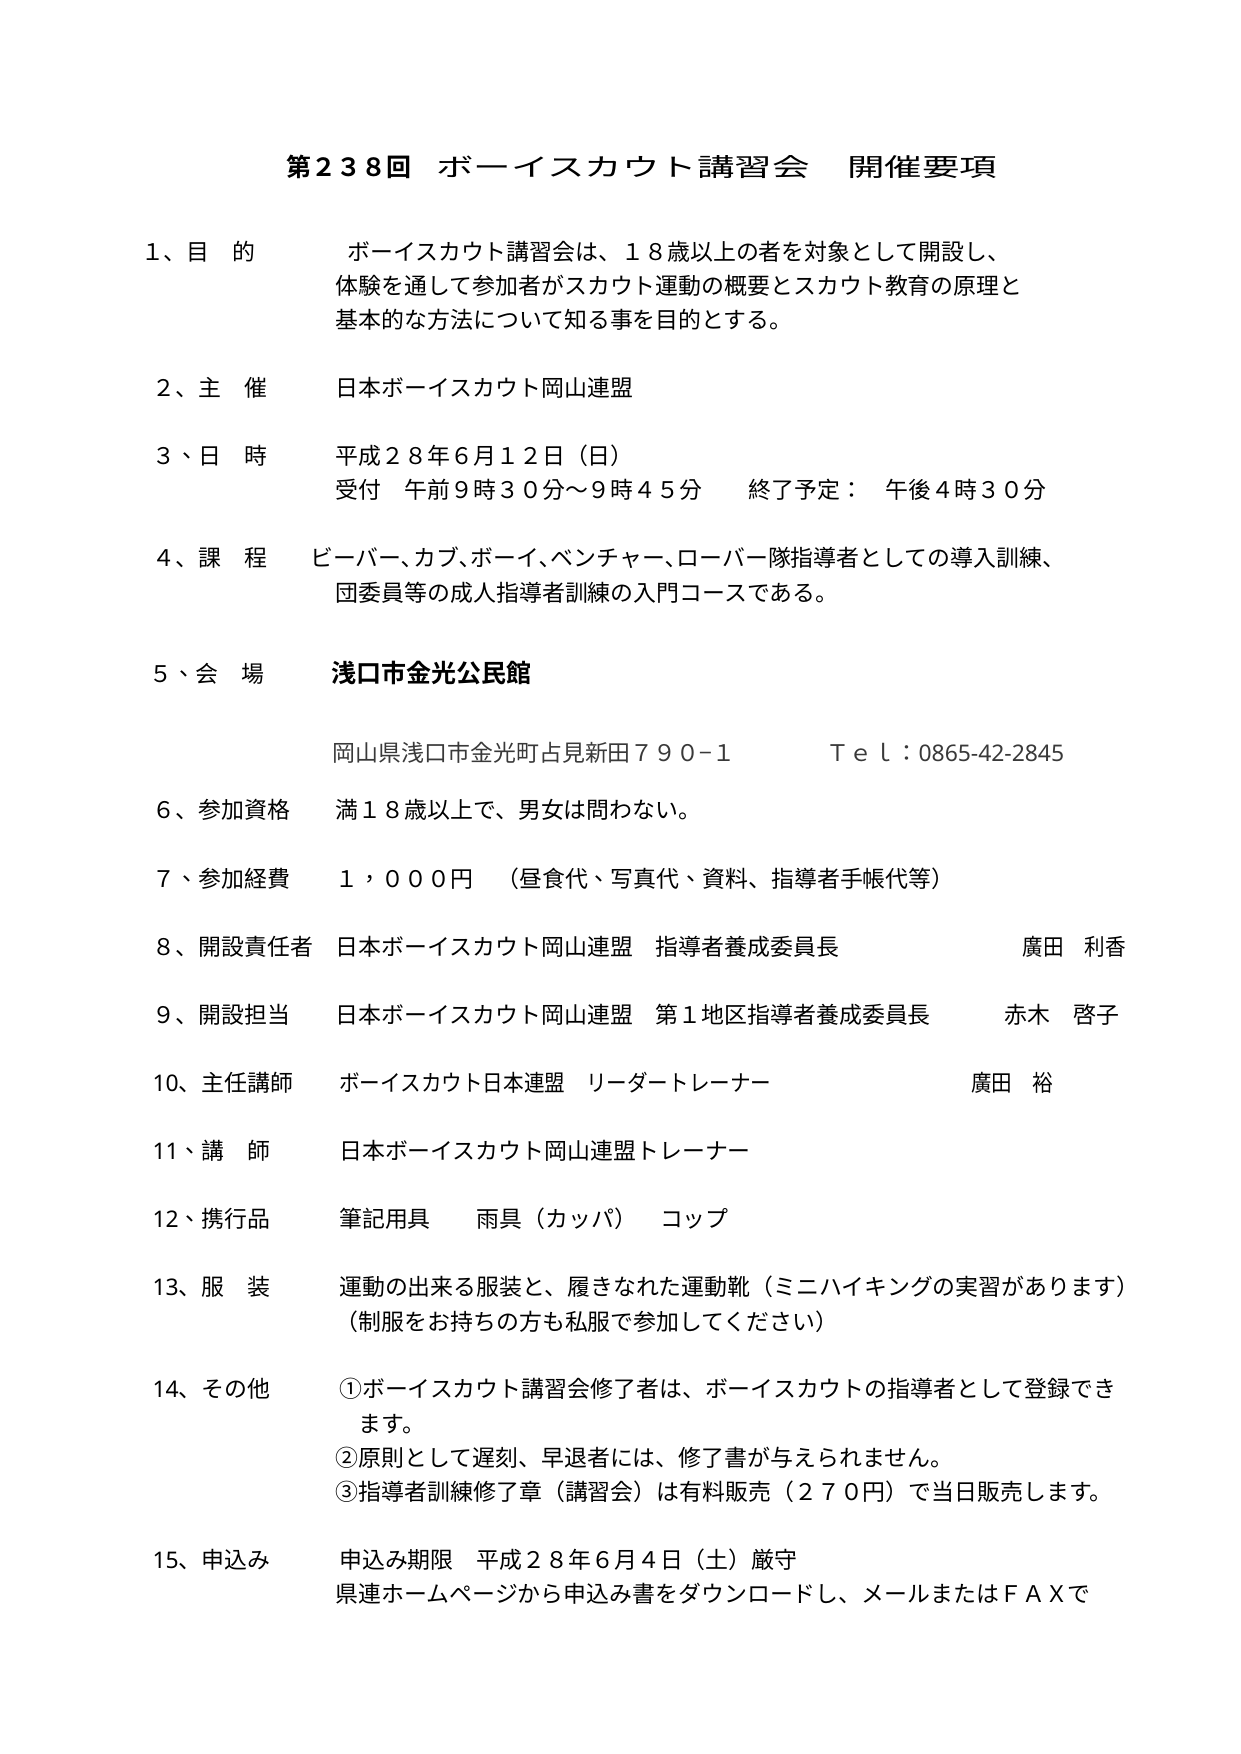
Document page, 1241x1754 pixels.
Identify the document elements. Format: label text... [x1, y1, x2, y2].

text 基本的な方法について知る事を目的とする。 [106, 301, 1152, 336]
text ６、参加資格 満１８歳以上で、男女は問わない。 [106, 792, 1152, 826]
text 15、申込み 申込み期限 平成２８年６月４日（土）厳守 [106, 1541, 1152, 1575]
text 岡山県浅口市金光町占見新田７９０−１ Ｔｅｌ：0865-42-2845 [149, 734, 1152, 768]
text 12、携行品 筆記用具 雨具（カッパ） コップ [106, 1201, 1152, 1235]
text （制服をお持ちの方も私服で参加してください） [106, 1303, 1152, 1337]
text 11、講 師 日本ボーイスカウト岡山連盟トレーナー [106, 1133, 1152, 1167]
text 受付 午前９時３０分～９時４５分 終了予定： 午後４時３０分 [106, 472, 1152, 506]
text 14、その他 ①ボーイスカウト講習会修了者は、ボーイスカウトの指導者として登録でき [106, 1371, 1152, 1405]
text ２、主 催 日本ボーイスカウト岡山連盟 [106, 369, 1152, 404]
text 10、主任講師 ボーイスカウト日本連盟 リーダートレーナー 廣田 裕 [106, 1064, 1152, 1098]
text ③指導者訓練修了章（講習会）は有料販売（２７０円）で当日販売します。 [106, 1473, 1152, 1507]
text ます。 [106, 1405, 1152, 1439]
text 体験を通して参加者がスカウト運動の概要とスカウト教育の原理と [106, 267, 1152, 301]
text 県連ホームページから申込み書をダウンロードし、メールまたはＦＡＸで [106, 1575, 1152, 1609]
text ５、会 場 浅口市金光公民館 [149, 637, 1152, 705]
text 第２３８回 ボーイスカウト講習会 開催要項 [106, 131, 1152, 199]
text １、目 的 ボーイスカウト講習会は、１８歳以上の者を対象として開設し、 [106, 233, 1152, 267]
text ②原則として遅刻、早退者には、修了書が与えられません。 [106, 1439, 1152, 1473]
text ９、開設担当 日本ボーイスカウト岡山連盟 第１地区指導者養成委員長 赤木 啓子 [106, 996, 1152, 1030]
text 団委員等の成人指導者訓練の入門コースである。 [106, 574, 1152, 608]
text ４、課 程 ビーバー､カブ､ボーイ､ベンチャー､ローバー隊指導者としての導入訓練、 [106, 540, 1152, 574]
text ８、開設責任者 日本ボーイスカウト岡山連盟 指導者養成委員長 廣田 利香 [106, 928, 1152, 962]
text 13、服 装 運動の出来る服装と、履きなれた運動靴（ミニハイキングの実習があります） [106, 1269, 1152, 1303]
text ３、日 時 平成２８年６月１２日（日） [106, 438, 1152, 472]
text ７、参加経費 １，０００円 （昼食代、写真代、資料、指導者手帳代等） [106, 860, 1152, 894]
